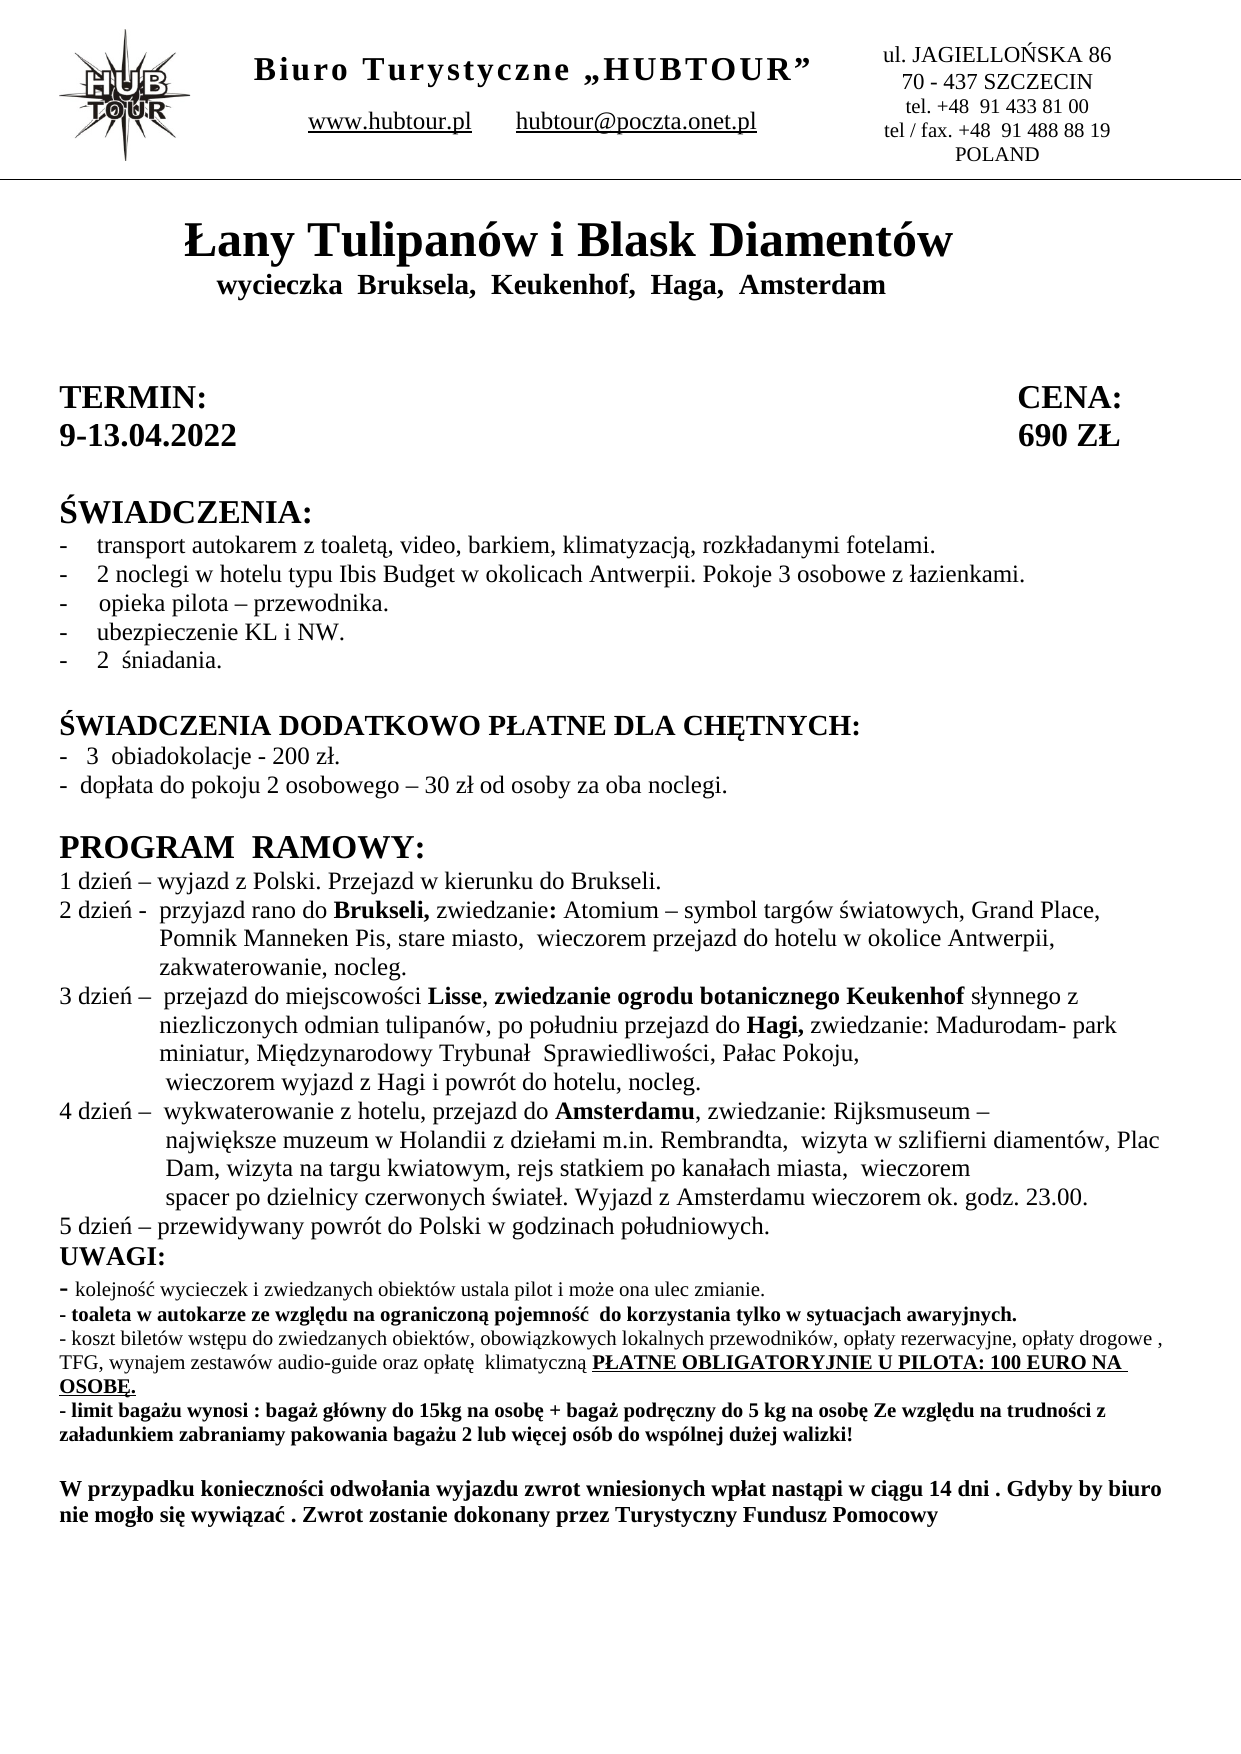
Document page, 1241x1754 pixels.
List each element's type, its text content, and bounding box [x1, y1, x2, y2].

text - limit bagażu wynosi : bagaż główny do 15kg na osobę + bagaż podręczny do 5 kg na osobę Ze względu na trudności z załadunkiem zabraniamy pakowania bagażu 2 lub więcej osób do wspólnej dużej walizki! [59, 1398, 1181, 1446]
table_header [52, 30, 198, 179]
text 1 dzień – wyjazd z Polski. Przejazd w kierunku do Brukseli. [59, 866, 1181, 895]
text - opieka pilota – przewodnika. [59, 588, 1181, 617]
text UWAGI: [59, 1240, 1181, 1271]
text 2 dzień - przyjazd rano do Brukseli, zwiedzanie: Atomium – symbol targów światowych, Grand Place, [59, 895, 1181, 923]
text największe muzeum w Holandii z dziełami m.in. Rembrandta, wizyta w szlifierni diamentów, Plac [59, 1125, 1181, 1153]
list 2 śniadania. [59, 646, 1181, 674]
text - kolejność wycieczek i zwiedzanych obiektów ustala pilot i może ona ulec zmianie. [59, 1271, 1181, 1302]
text zakwaterowanie, nocleg. [59, 952, 1181, 981]
text - dopłata do pokoju 2 osobowego – 30 zł od osoby za oba noclegi. [59, 770, 1181, 799]
text miniatur, Międzynarodowy Trybunał Sprawiedliwości, Pałac Pokoju, [59, 1038, 1181, 1067]
text - koszt biletów wstępu do zwiedzanych obiektów, obowiązkowych lokalnych przewodników, opłaty rezerwacyjne, opłaty drogowe , TFG, wynajem zestawów audio-guide oraz opłatę klimatyczną PŁATNE OBLIGATORYJNIE U PILOTA: 100 EURO NA OSOBĘ. [59, 1326, 1181, 1398]
subtitle wycieczka Bruksela, Keukenhof, Haga, Amsterdam [59, 267, 1181, 301]
text TERMIN: CENA: [59, 377, 1181, 416]
text - toaleta w autokarze ze względu na ograniczoną pojemność do korzystania tylko w sytuacjach awaryjnych. [59, 1302, 1181, 1326]
text - 3 obiadokolacje - 200 zł. [59, 741, 1181, 770]
text wieczorem wyjazd z Hagi i powrót do hotelu, nocleg. [59, 1067, 1181, 1096]
text W przypadku konieczności odwołania wyjazdu zwrot wniesionych wpłat nastąpi w ciągu 14 dni . Gdyby by biuro nie mogło się wywiązać . Zwrot zostanie dokonany przez Turystyczny Fundusz Pomocowy [59, 1475, 1181, 1528]
subtitle Łany Tulipanów i Blask Diamentów [59, 209, 1181, 267]
list ubezpieczenie KL i NW. [59, 617, 1181, 646]
text Dam, wizyta na targu kwiatowym, rejs statkiem po kanałach miasta, wieczorem [59, 1153, 1181, 1182]
text PROGRAM RAMOWY: [59, 828, 1181, 866]
text spacer po dzielnicy czerwonych świateł. Wyjazd z Amsterdamu wieczorem ok. godz. 23.00. [59, 1182, 1181, 1211]
text 4 dzień – wykwaterowanie z hotelu, przejazd do Amsterdamu, zwiedzanie: Rijksmuseum – [59, 1096, 1181, 1125]
list 2 noclegi w hotelu typu Ibis Budget w okolicach Antwerpii. Pokoje 3 osobowe z łazienkami. [59, 559, 1181, 588]
text ŚWIADCZENIA DODATKOWO PŁATNE DLA CHĘTNYCH: [59, 708, 1181, 741]
list transport autokarem z toaletą, video, barkiem, klimatyzacją, rozkładanymi fotelami. [59, 531, 1181, 559]
text Pomnik Manneken Pis, stare miasto, wieczorem przejazd do hotelu w okolice Antwerpii, [59, 923, 1181, 952]
subtitle 9-13.04.2022 690 ZŁ [59, 416, 1181, 454]
text niezliczonych odmian tulipanów, po południu przejazd do Hagi, zwiedzanie: Madurodam- park [59, 1010, 1181, 1038]
table_header ul. JAGIELLOŃSKA 86 70 - 437 SZCZECIN tel. +48 91 433 81 00 tel / fax. +48 91 488 88 19 [866, 30, 1128, 179]
table_header Biuro Turystyczne „HUBTOUR” www.hubtour.pl hubtour@poczta.onet.pl [198, 30, 866, 179]
text ŚWIADCZENIA: [59, 492, 1181, 531]
text 3 dzień – przejazd do miejscowości Lisse, zwiedzanie ogrodu botanicznego Keukenhof słynnego z [59, 981, 1181, 1010]
picture [59, 29, 191, 161]
text 5 dzień – przewidywany powrót do Polski w godzinach południowych. [59, 1211, 1181, 1240]
